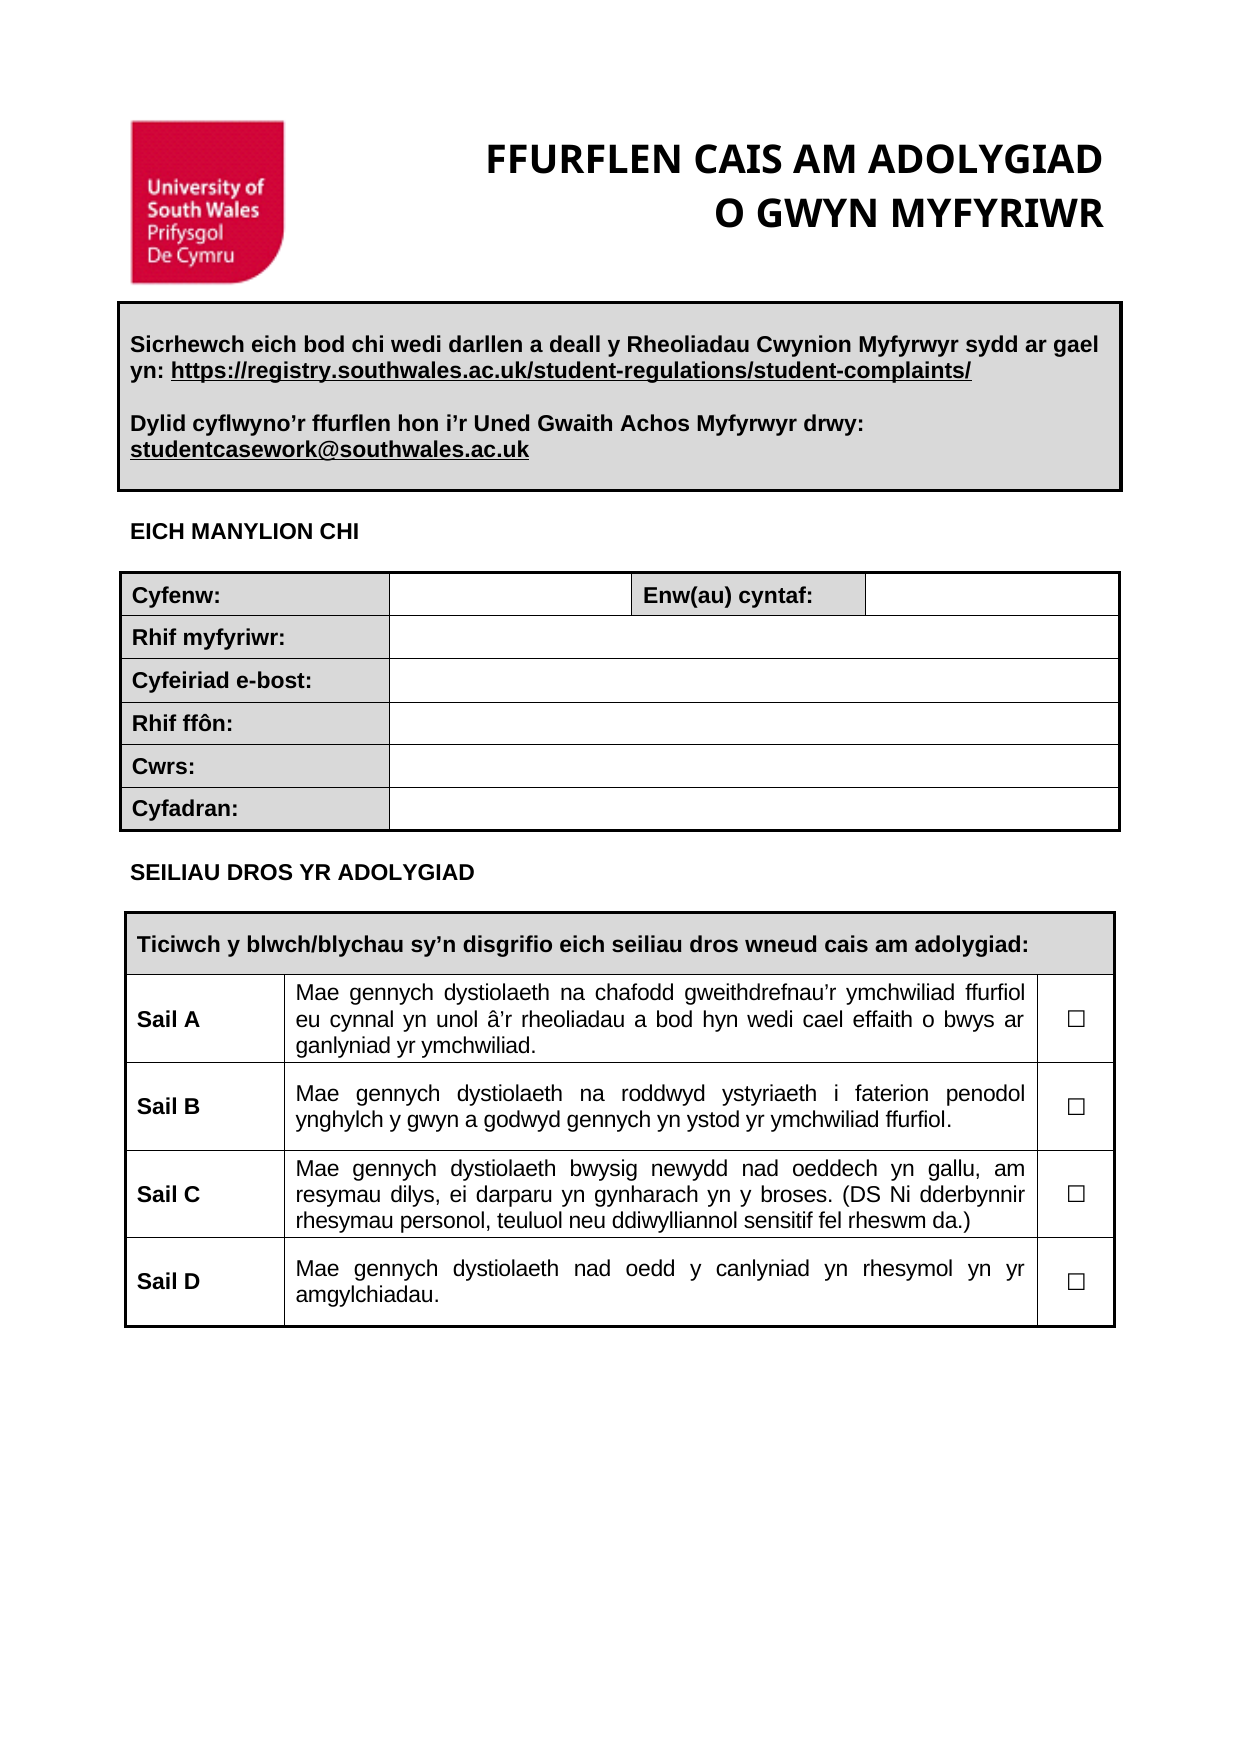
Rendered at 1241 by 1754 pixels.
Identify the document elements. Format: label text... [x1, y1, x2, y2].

table_cell ☐ [1038, 975, 1113, 1062]
table_cell [390, 659, 1118, 702]
table_header Ticiwch y blwch/blychau sy’n disgrifio eich seiliau dros wneud cais am adolygiad: [127, 914, 1113, 974]
table_cell Mae gennych dystiolaeth na chafodd gweithdrefnau’r ymchwiliad ffurfiol eu cynnal yn unol â’r rheoliadau a bod hyn wedi cael effaith o bwys ar ganlyniad yr ymchwiliad. [285, 975, 1037, 1062]
table_cell Rhif myfyriwr: [122, 616, 389, 658]
picture [115, 104, 302, 302]
table_header [866, 574, 1118, 615]
text EICH MANYLION CHI [130, 518, 1110, 545]
table_cell Sail B [127, 1063, 284, 1150]
table_cell Cwrs: [122, 745, 389, 787]
table_cell Sail C [127, 1151, 284, 1237]
table_cell [390, 745, 1118, 787]
table_cell Mae gennych dystiolaeth na roddwyd ystyriaeth i faterion penodol ynghylch y gwyn a godwyd gennych yn ystod yr ymchwiliad ffurfiol. [285, 1063, 1037, 1150]
table_cell [390, 788, 1118, 829]
table_cell Cyfeiriad e-bost: [122, 659, 389, 702]
table_cell Sail D [127, 1238, 284, 1324]
table_cell Cyfadran: [122, 788, 389, 829]
table_cell [390, 703, 1118, 744]
text SEILIAU DROS YR ADOLYGIAD [130, 858, 1110, 885]
table_cell Mae gennych dystiolaeth nad oedd y canlyniad yn rhesymol yn yr amgylchiadau. [285, 1238, 1037, 1324]
table_cell [390, 616, 1118, 658]
table_cell ☐ [1038, 1151, 1113, 1237]
table_header Cyfenw: [122, 574, 389, 615]
table_cell ☐ [1038, 1063, 1113, 1150]
table_cell Rhif ffôn: [122, 703, 389, 744]
table_cell Mae gennych dystiolaeth bwysig newydd nad oeddech yn gallu, am resymau dilys, ei darparu yn gynharach yn y broses. (DS Ni dderbynnir rhesymau personol, teuluol neu ddiwylliannol sensitif fel rheswm da.) [285, 1151, 1037, 1237]
table_header Sicrhewch eich bod chi wedi darllen a deall y Rheoliadau Cwynion Myfyrwyr sydd ar gael yn: https://registry.southwales.ac.uk/student-regulations/student-complaints/ Dylid cyflwyno’r ffurflen hon i’r Uned Gwaith Achos Myfyrwyr drwy: studentcasework@southwales.ac.uk [120, 304, 1119, 489]
table_cell ☐ [1038, 1238, 1113, 1324]
table_header [390, 574, 631, 615]
table_header Enw(au) cyntaf: [632, 574, 865, 615]
table_cell Sail A [127, 975, 284, 1062]
